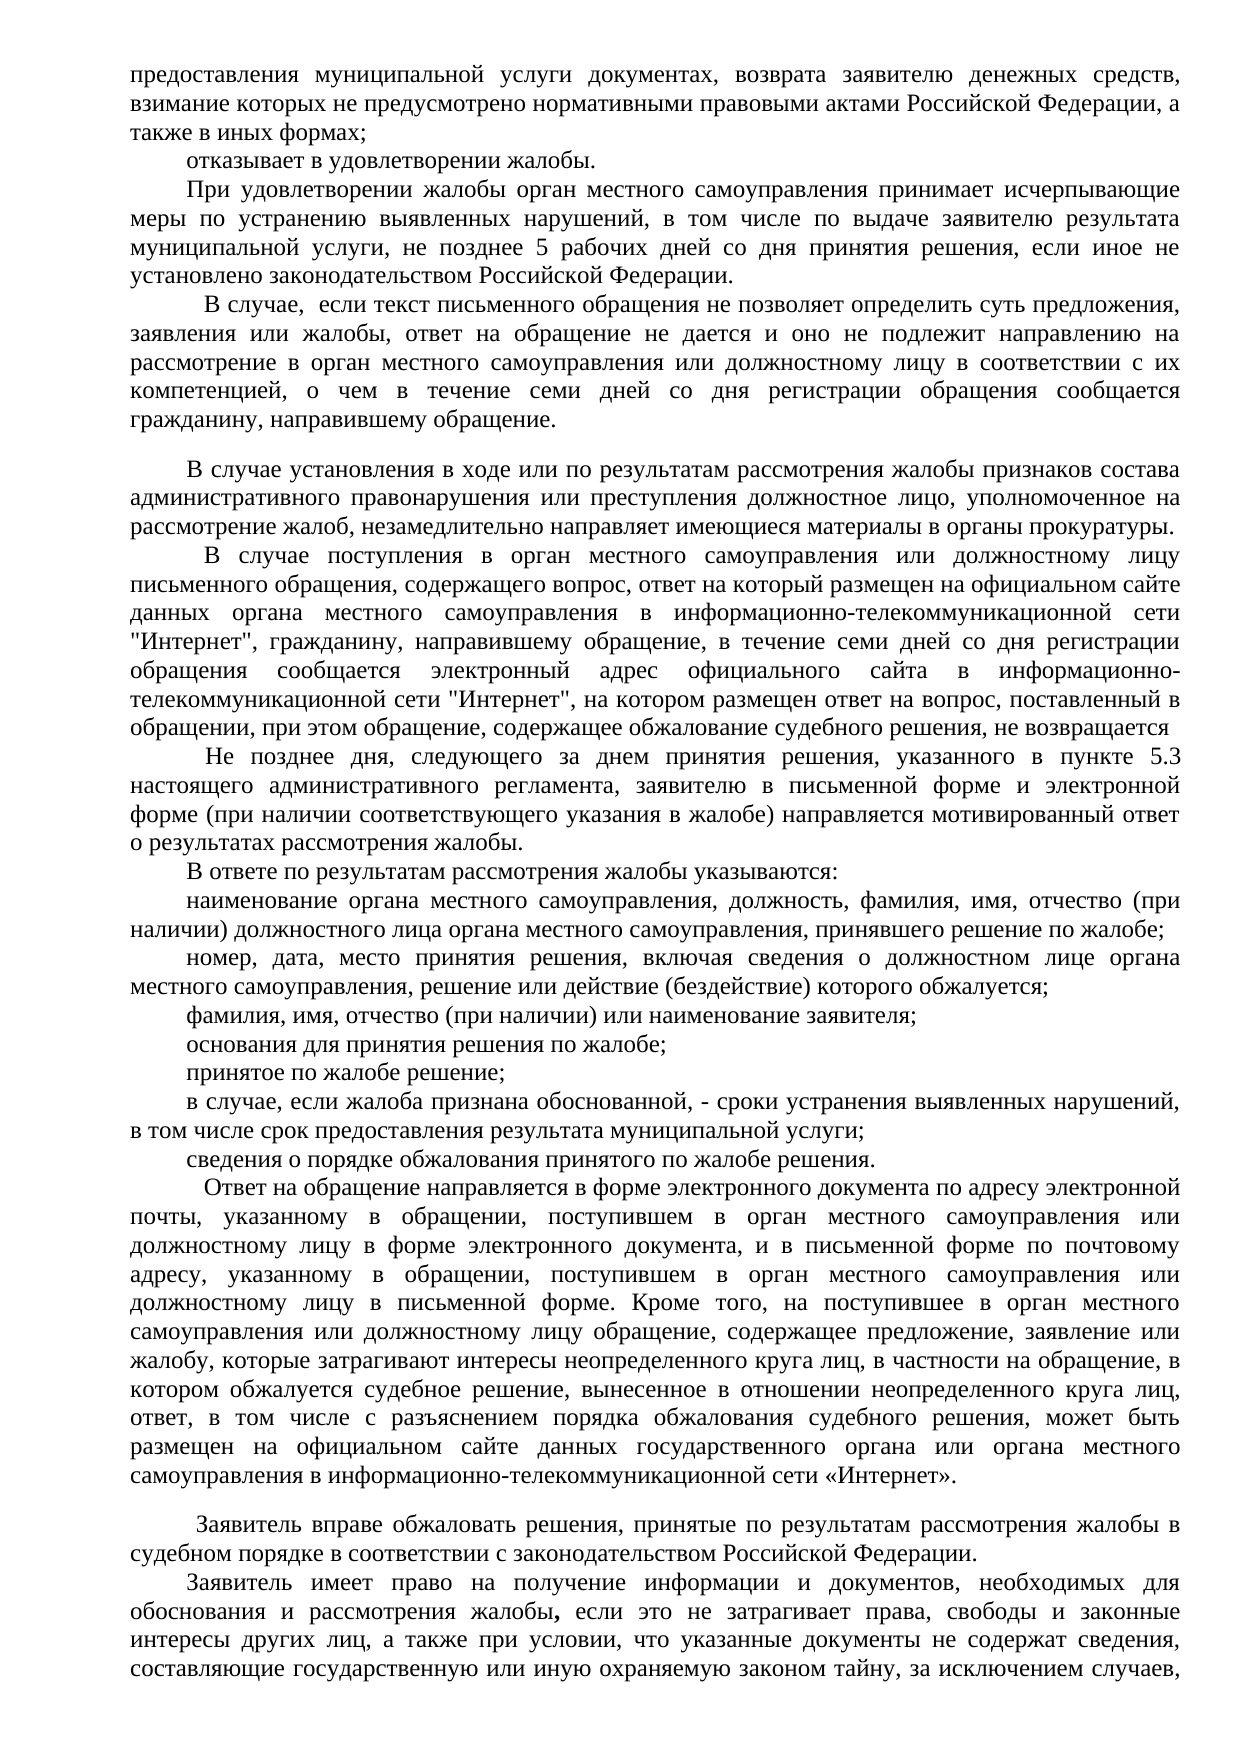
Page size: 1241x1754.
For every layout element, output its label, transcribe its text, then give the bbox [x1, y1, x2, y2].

text В ответе по результатам рассмотрения жалобы указываются: [130, 856, 1181, 885]
text Не позднее дня, следующего за днем принятия решения, указанного в пункте 5.3 настоящего административного регламента, заявителю в письменной форме и электронной форме (при наличии соответствующего указания в жалобе) направляется мотивированный ответ о результатах рассмотрения жалобы. [130, 741, 1181, 856]
text При удовлетворении жалобы орган местного самоуправления принимает исчерпывающие меры по устранению выявленных нарушений, в том числе по выдаче заявителю результата муниципальной услуги, не позднее 5 рабочих дней со дня принятия решения, если иное не установлено законодательством Российской Федерации. [130, 174, 1181, 289]
text в случае, если жалоба признана обоснованной, - сроки устранения выявленных нарушений, в том числе срок предоставления результата муниципальной услуги; [130, 1086, 1181, 1144]
text наименование органа местного самоуправления, должность, фамилия, имя, отчество (при наличии) должностного лица органа местного самоуправления, принявшего решение по жалобе; [130, 885, 1181, 942]
text отказывает в удовлетворении жалобы. [130, 145, 1181, 174]
text В случае поступления в орган местного самоуправления или должностному лицу письменного обращения, содержащего вопрос, ответ на который размещен на официальном сайте данных органа местного самоуправления в информационно-телекоммуникационной сети "Интернет", гражданину, направившему обращение, в течение семи дней со дня регистрации обращения сообщается электронный адрес официального сайта в информационно-телекоммуникационной сети "Интернет", на котором размещен ответ на вопрос, поставленный в обращении, при этом обращение, содержащее обжалование судебного решения, не возвращается [130, 540, 1181, 741]
text принятое по жалобе решение; [130, 1057, 1181, 1086]
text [130, 59, 1181, 145]
text фамилия, имя, отчество (при наличии) или наименование заявителя; [130, 1000, 1181, 1029]
text Заявитель вправе обжаловать решения, принятые по результатам рассмотрения жалобы в судебном порядке в соответствии с законодательством Российской Федерации. [130, 1509, 1181, 1567]
text номер, дата, место принятия решения, включая сведения о должностном лице органа местного самоуправления, решение или действие (бездействие) которого обжалуется; [130, 942, 1181, 1000]
text В случае установления в ходе или по результатам рассмотрения жалобы признаков состава административного правонарушения или преступления должностное лицо, уполномоченное на рассмотрение жалоб, незамедлительно направляет имеющиеся материалы в органы прокуратуры. [130, 454, 1181, 540]
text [130, 1567, 1181, 1682]
text В случае, если текст письменного обращения не позволяет определить суть предложения, заявления или жалобы, ответ на обращение не дается и оно не подлежит направлению на рассмотрение в орган местного самоуправления или должностному лицу в соответствии с их компетенцией, о чем в течение семи дней со дня регистрации обращения сообщается гражданину, направившему обращение. [130, 289, 1181, 433]
text Ответ на обращение направляется в форме электронного документа по адресу электронной почты, указанному в обращении, поступившем в орган местного самоуправления или должностному лицу в форме электронного документа, и в письменной форме по почтовому адресу, указанному в обращении, поступившем в орган местного самоуправления или должностному лицу в письменной форме. Кроме того, на поступившее в орган местного самоуправления или должностному лицу обращение, содержащее предложение, заявление или жалобу, которые затрагивают интересы неопределенного круга лиц, в частности на обращение, в котором обжалуется судебное решение, вынесенное в отношении неопределенного круга лиц, ответ, в том числе с разъяснением порядка обжалования судебного решения, может быть размещен на официальном сайте данных государственного органа или органа местного самоуправления в информационно-телекоммуникационной сети «Интернет». [130, 1172, 1181, 1489]
text основания для принятия решения по жалобе; [130, 1029, 1181, 1057]
text сведения о порядке обжалования принятого по жалобе решения. [130, 1144, 1181, 1172]
